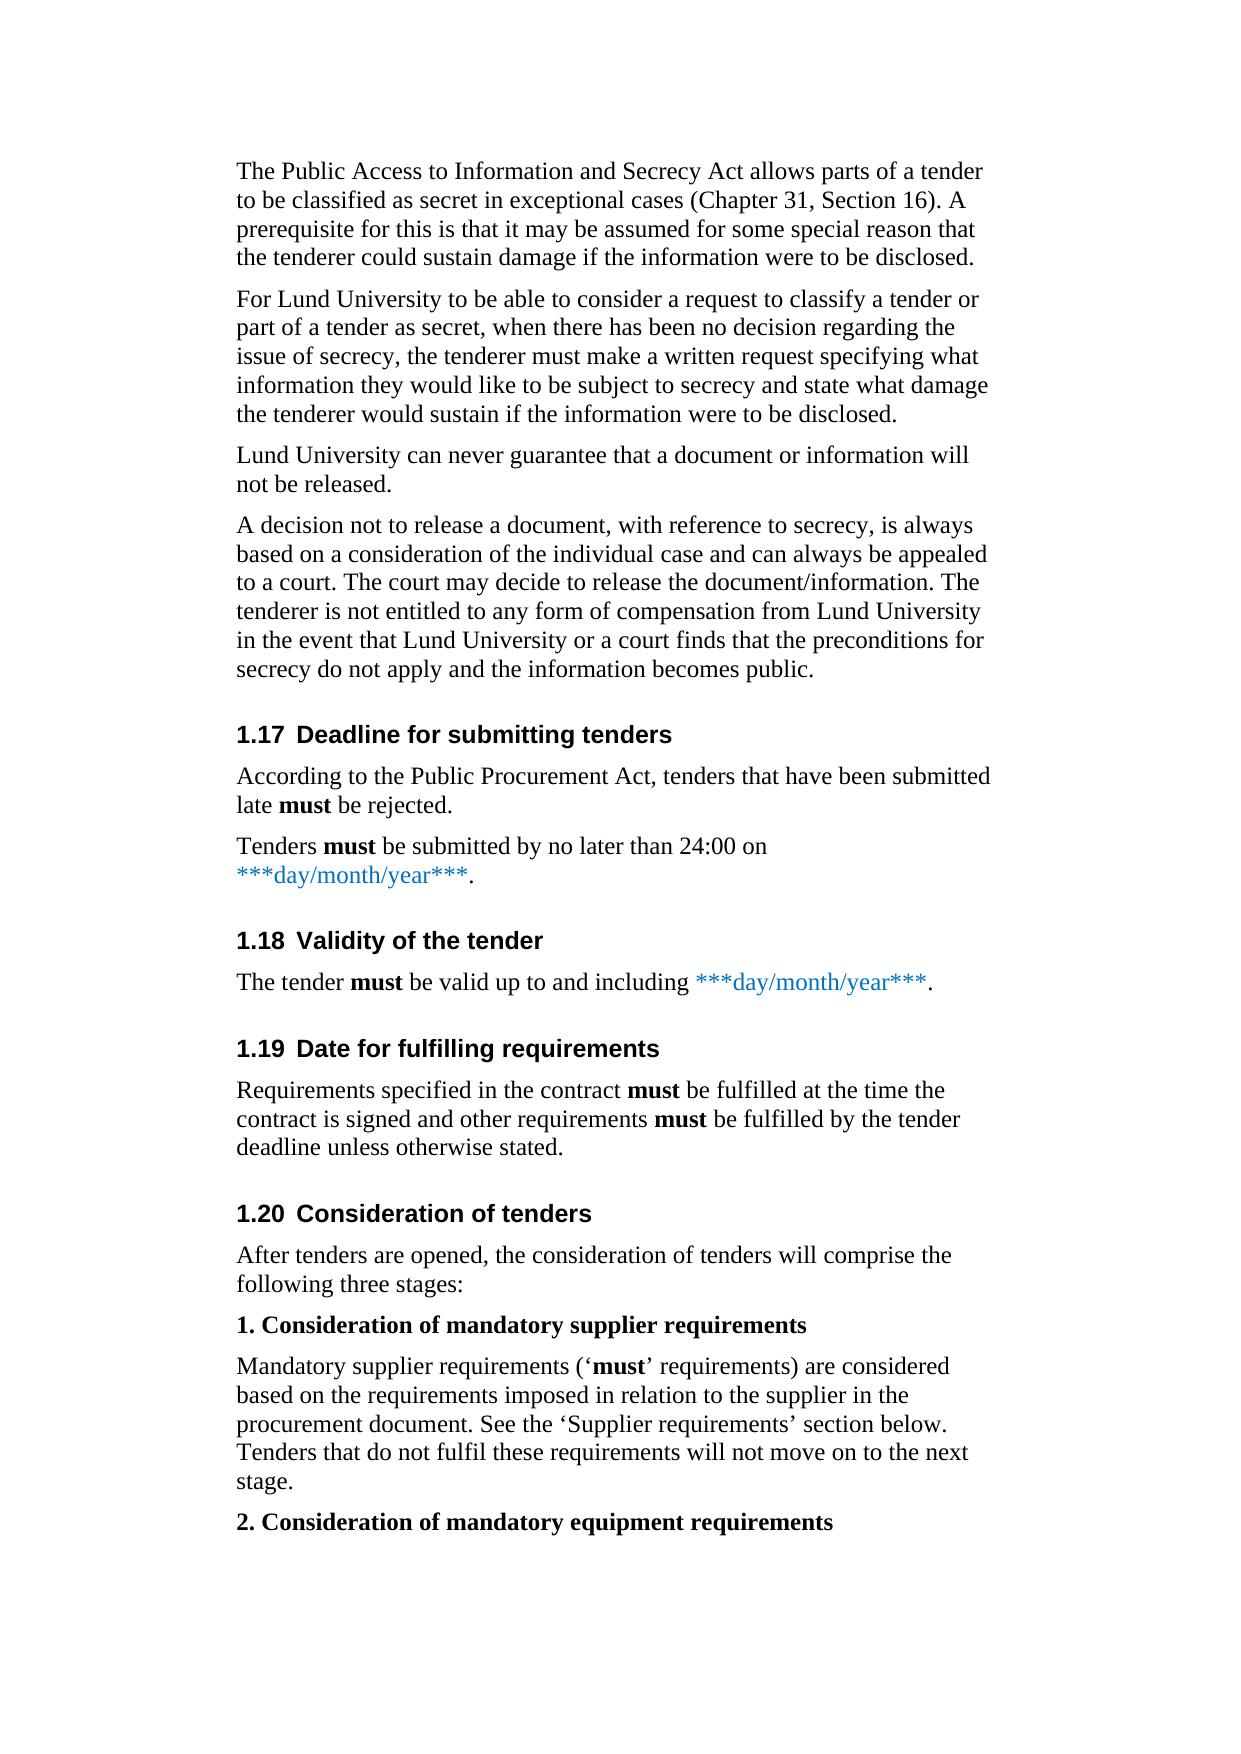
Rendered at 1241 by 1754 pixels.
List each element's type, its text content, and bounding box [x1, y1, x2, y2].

text For Lund University to be able to consider a request to classify a tender or part of a tender as secret, when there has been no decision regarding the issue of secrecy, the tenderer must make a written request specifying what information they would like to be subject to secrecy and state what damage the tenderer would sustain if the information were to be disclosed. [236, 284, 1004, 427]
text A decision not to release a document, with reference to secrecy, is always based on a consideration of the individual case and can always be appealed to a court. The court may decide to release the document/information. The tenderer is not entitled to any form of compensation from Lund University in the event that Lund University or a court finds that the preconditions for secrecy do not apply and the information becomes public. [236, 510, 1004, 682]
text According to the Public Procurement Act, tenders that have been submitted late must be rejected. [236, 761, 1004, 819]
text Mandatory supplier requirements (‘must’ requirements) are considered based on the requirements imposed in relation to the supplier in the procurement document. See the ‘Supplier requirements’ section below. Tenders that do not fulfil these requirements will not move on to the next stage. [236, 1351, 1004, 1495]
subtitle Consideration of tenders [236, 1199, 1004, 1227]
text The tender must be valid up to and including ***day/month/year***. [236, 967, 1004, 996]
text The Public Access to Information and Secrecy Act allows parts of a tender to be classified as secret in exceptional cases (Chapter 31, Section 16). A prerequisite for this is that it may be assumed for some special reason that the tenderer could sustain damage if the information were to be disclosed. [236, 156, 1004, 271]
text 1. Consideration of mandatory supplier requirements [236, 1310, 1004, 1339]
subtitle Date for fulfilling requirements [236, 1034, 1004, 1062]
subtitle Validity of the tender [236, 926, 1004, 955]
subtitle Deadline for submitting tenders [236, 720, 1004, 749]
text 2. Consideration of mandatory equipment requirements [236, 1507, 1004, 1536]
text Tenders must be submitted by no later than 24:00 on ***day/month/year***. [236, 831, 1004, 889]
text Lund University can never guarantee that a document or information will not be released. [236, 440, 1004, 497]
text After tenders are opened, the consideration of tenders will comprise the following three stages: [236, 1240, 1004, 1297]
text Requirements specified in the contract must be fulfilled at the time the contract is signed and other requirements must be fulfilled by the tender deadline unless otherwise stated. [236, 1075, 1004, 1161]
